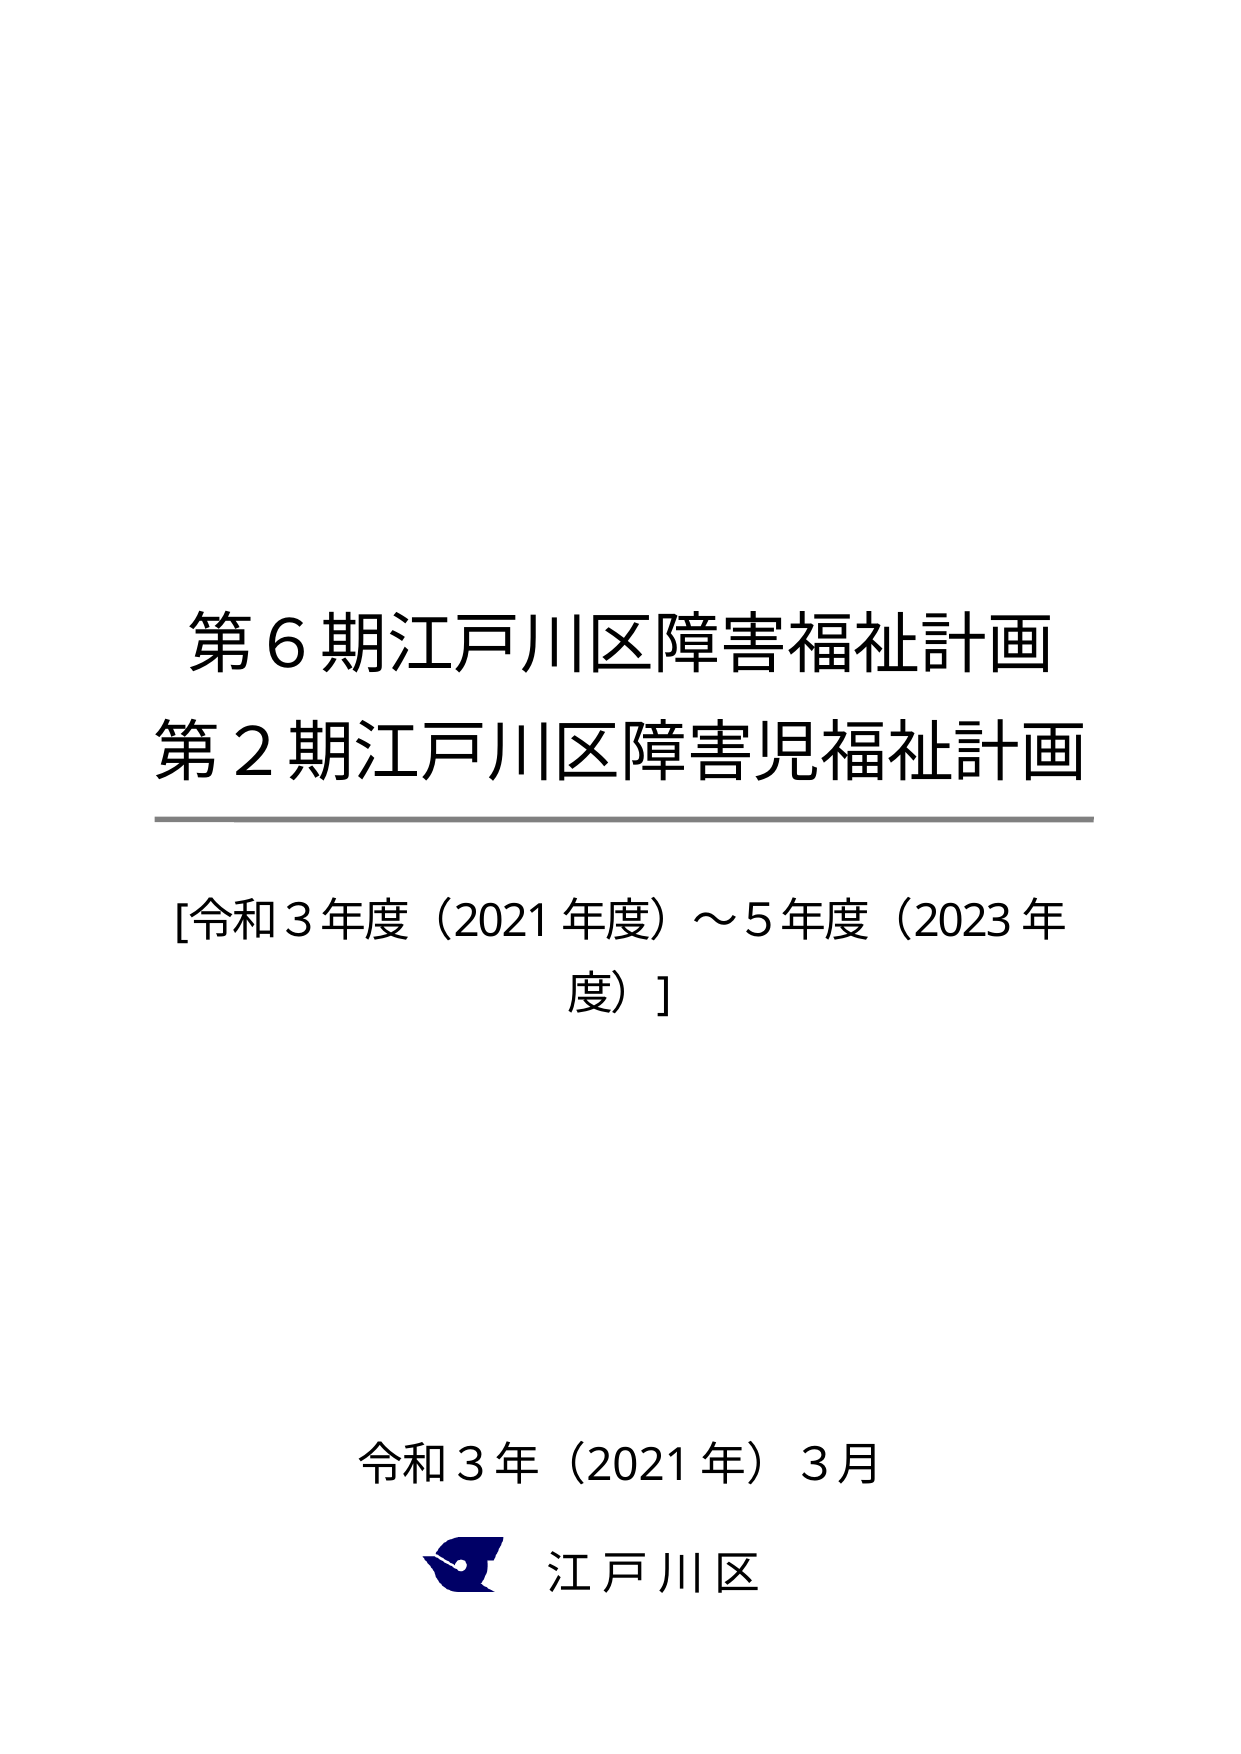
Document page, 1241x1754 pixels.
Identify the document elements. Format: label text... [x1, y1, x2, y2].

text 第６期江戸川区障害福祉計画 [148, 584, 1092, 692]
text [令和３年度（2021年度）～５年度（2023年度）] [133, 881, 1107, 1026]
text 第２期江戸川区障害児福祉計画 [148, 692, 1092, 801]
text 令和３年（2021年）３月 [148, 1424, 1092, 1497]
text 江 戸 川 区 [148, 1533, 1092, 1606]
picture [422, 1537, 504, 1592]
